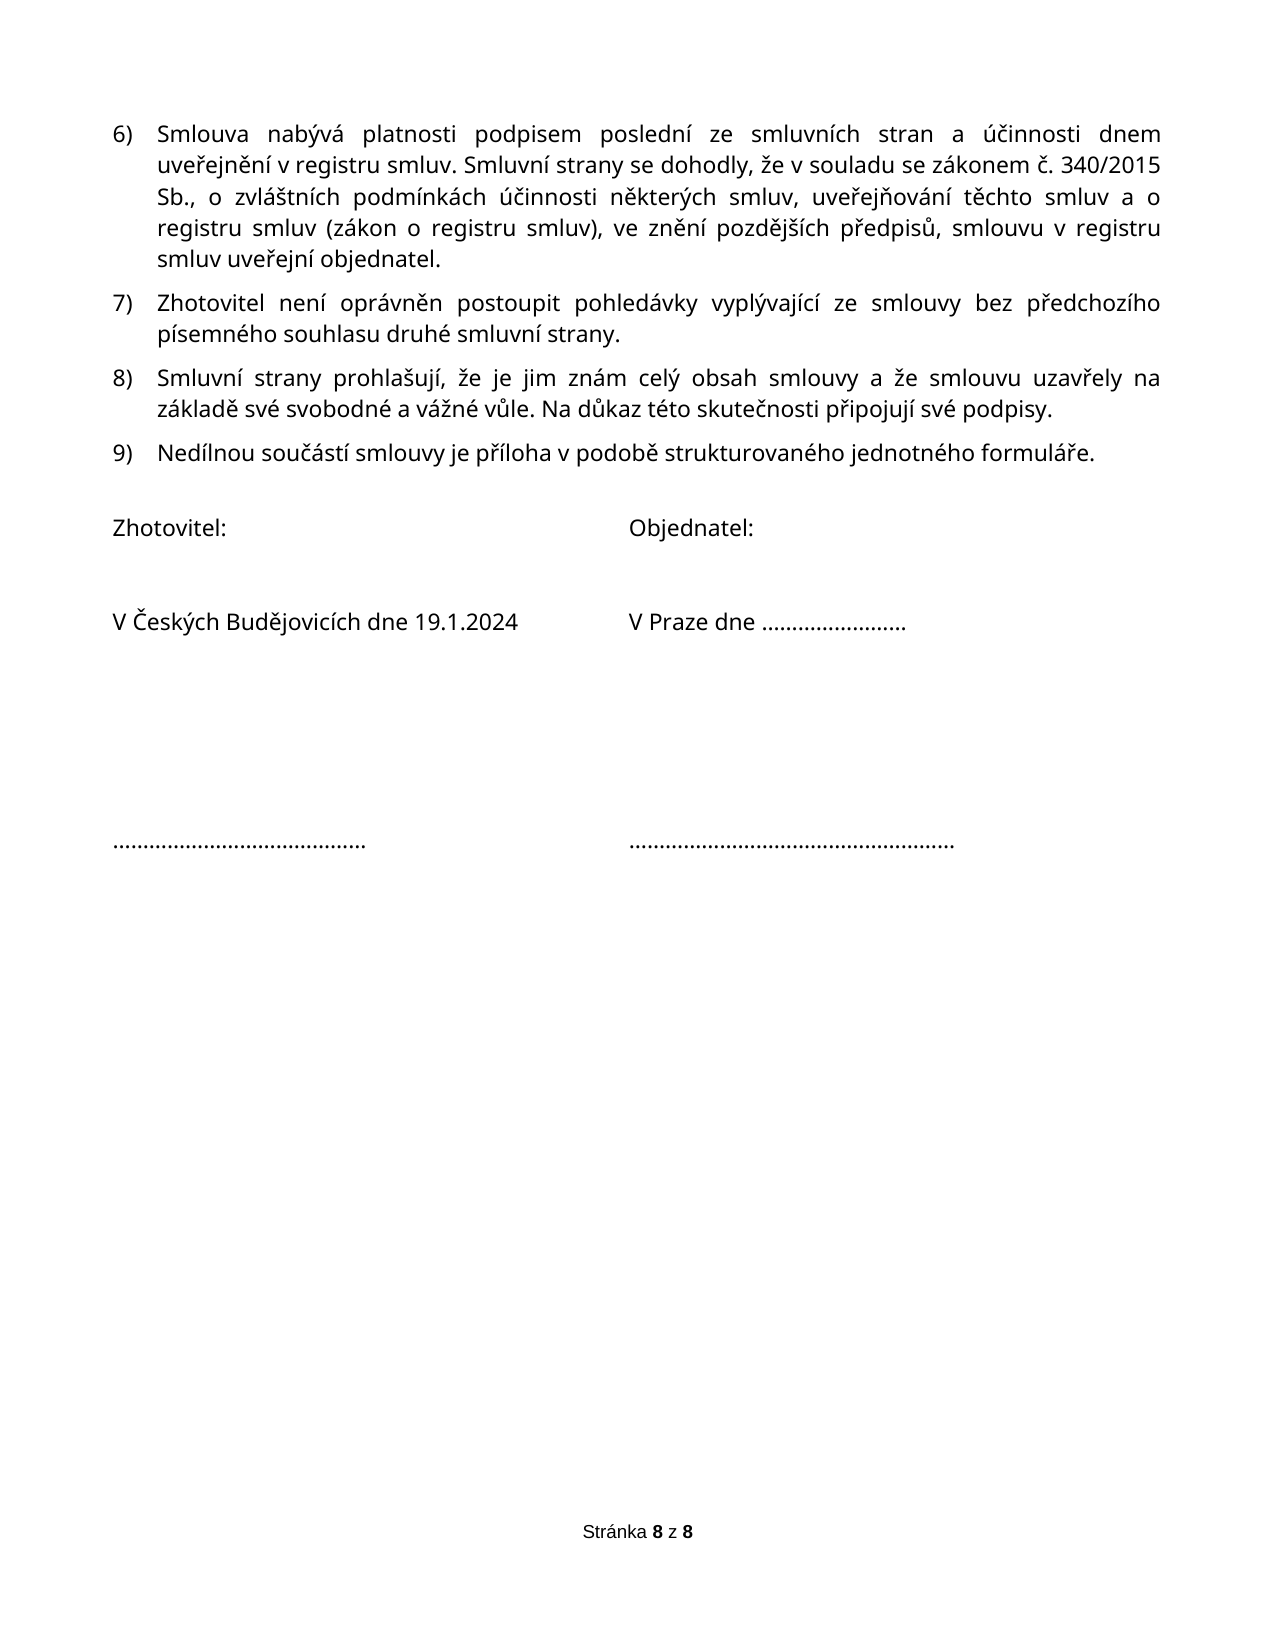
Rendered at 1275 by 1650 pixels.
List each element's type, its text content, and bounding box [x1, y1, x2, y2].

list Smluvní strany prohlašují, že je jim znám celý obsah smlouvy a že smlouvu uzavřely na základě své svobodné a vážné vůle. Na důkaz této skutečnosti připojují své podpisy. [112, 362, 1162, 424]
text …………………………………… ……………………………………………… [112, 824, 1162, 887]
text Zhotovitel: Objednatel: [112, 512, 1162, 543]
list Smlouva nabývá platnosti podpisem poslední ze smluvních stran a účinnosti dnem uveřejnění v registru smluv. Smluvní strany se dohodly, že v souladu se zákonem č. 340/2015 Sb., o zvláštních podmínkách účinnosti některých smluv, uveřejňování těchto smluv a o registru smluv (zákon o registru smluv), ve znění pozdějších předpisů, smlouvu v registru smluv uveřejní objednatel. [112, 118, 1162, 274]
list Zhotovitel není oprávněn postoupit pohledávky vyplývající ze smlouvy bez předchozího písemného souhlasu druhé smluvní strany. [112, 287, 1162, 349]
list Nedílnou součástí smlouvy je příloha v podobě strukturovaného jednotného formuláře. [112, 437, 1162, 468]
text V Českých Budějovicích dne 19.1.2024 V Praze dne …………………… [112, 606, 1162, 637]
